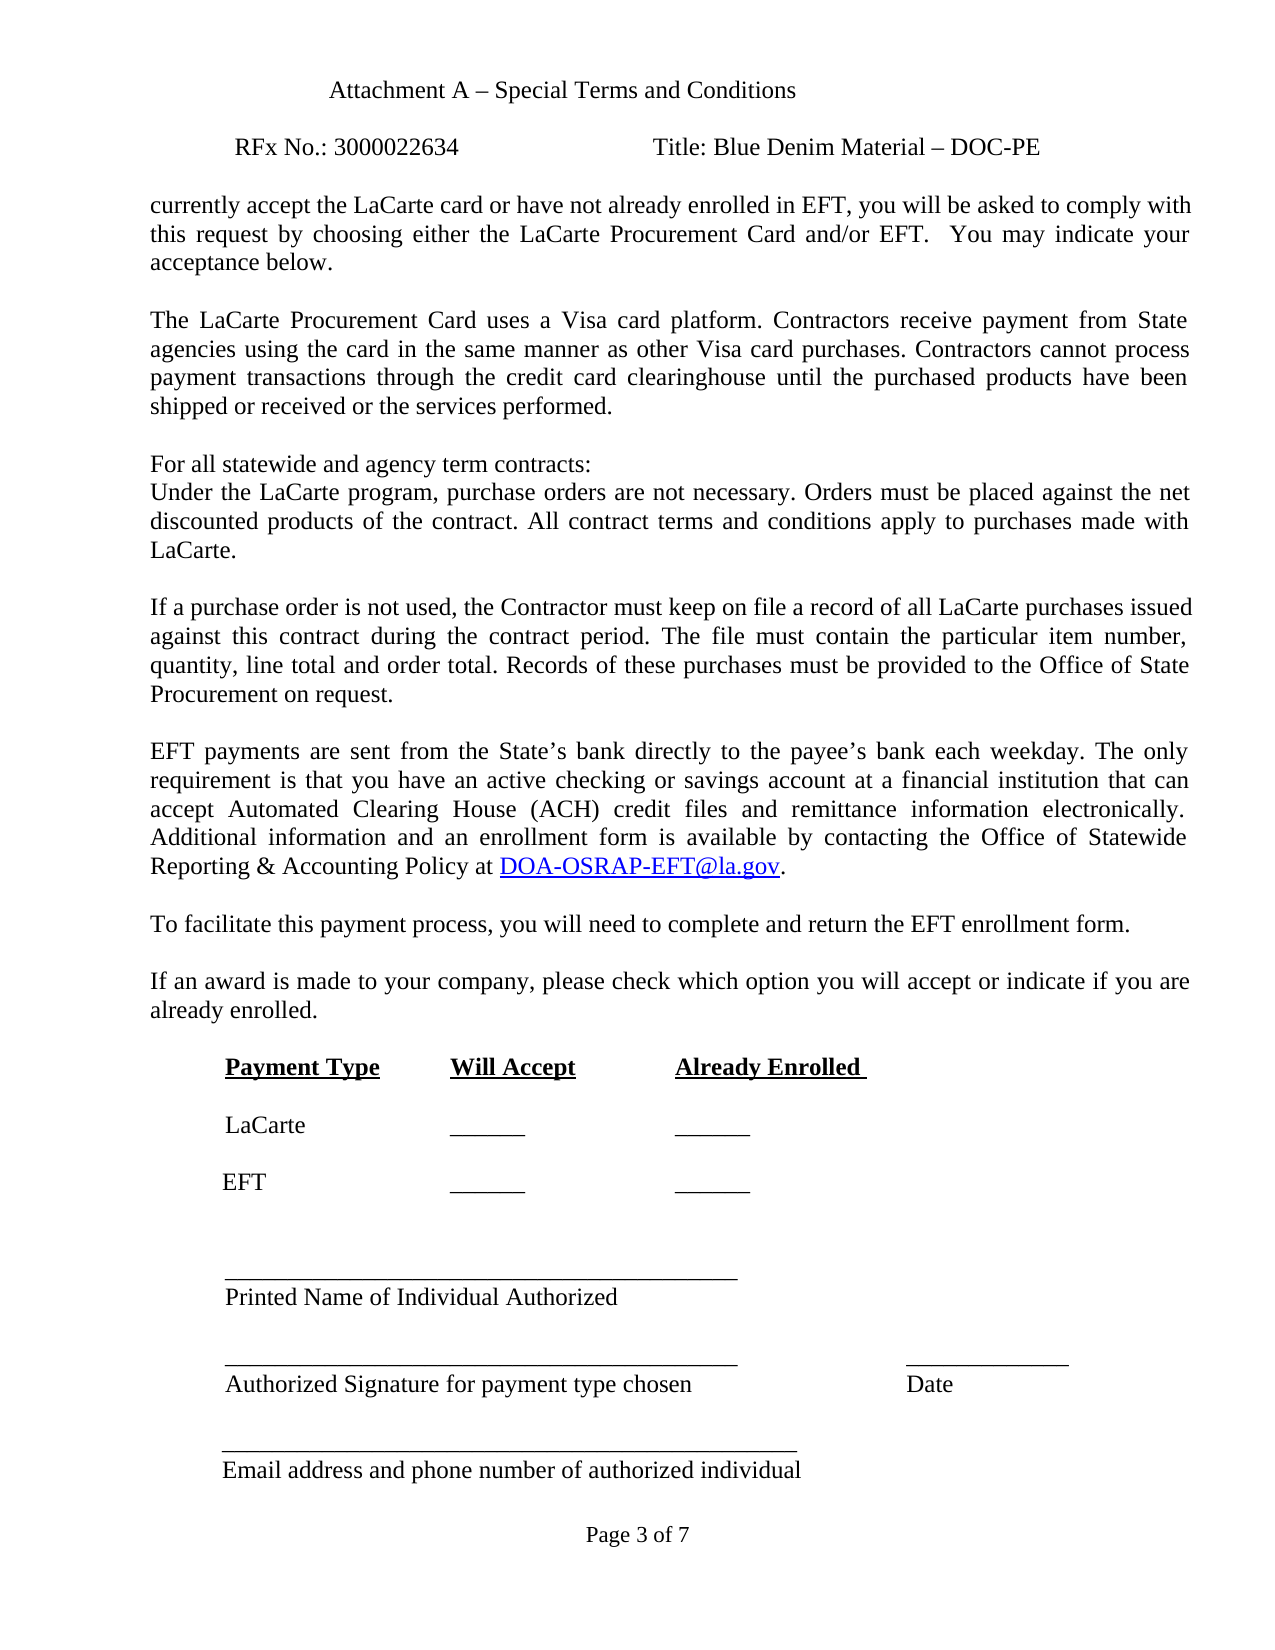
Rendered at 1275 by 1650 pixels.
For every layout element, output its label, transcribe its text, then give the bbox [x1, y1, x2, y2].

list The LaCarte Procurement Card uses a Visa card platform. Contractors receive payment from State agencies using the card in the same manner as other Visa card purchases. Contractors cannot process payment transactions through the credit card clearinghouse until the purchased products have been shipped or received or the services performed. [131, 305, 1200, 420]
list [131, 190, 1200, 276]
list ______________________________________________ [131, 1426, 1200, 1455]
list LaCarte ______ ______ [131, 1110, 1200, 1139]
list Payment Type Will Accept Already Enrolled [131, 1052, 1200, 1081]
list If an award is made to your company, please check which option you will accept or indicate if you are already enrolled. [131, 966, 1200, 1024]
list Authorized Signature for payment type chosen Date [131, 1369, 1200, 1397]
list Email address and phone number of authorized individual [131, 1455, 1200, 1484]
list If a purchase order is not used, the Contractor must keep on file a record of all LaCarte purchases issued against this contract during the contract period. The file must contain the particular item number, quantity, line total and order total. Records of these purchases must be provided to the Office of State Procurement on request. [131, 592, 1200, 707]
list _________________________________________ _____________ [131, 1340, 1200, 1369]
list EFT ______ ______ [178, 1167, 1200, 1196]
list Printed Name of Individual Authorized [131, 1282, 1200, 1311]
list For all statewide and agency term contracts: [131, 449, 1200, 477]
list To facilitate this payment process, you will need to complete and return the EFT enrollment form. [131, 909, 1200, 937]
list EFT payments are sent from the State’s bank directly to the payee’s bank each weekday. The only requirement is that you have an active checking or savings account at a financial institution that can accept Automated Clearing House (ACH) credit files and remittance information electronically. Additional information and an enrollment form is available by contacting the Office of Statewide Reporting & Accounting Policy at DOA-OSRAP-EFT@la.gov. [131, 736, 1200, 880]
list Under the LaCarte program, purchase orders are not necessary. Orders must be placed against the net discounted products of the contract. All contract terms and conditions apply to purchases made with LaCarte. [131, 477, 1200, 564]
list _________________________________________ [131, 1254, 1200, 1282]
